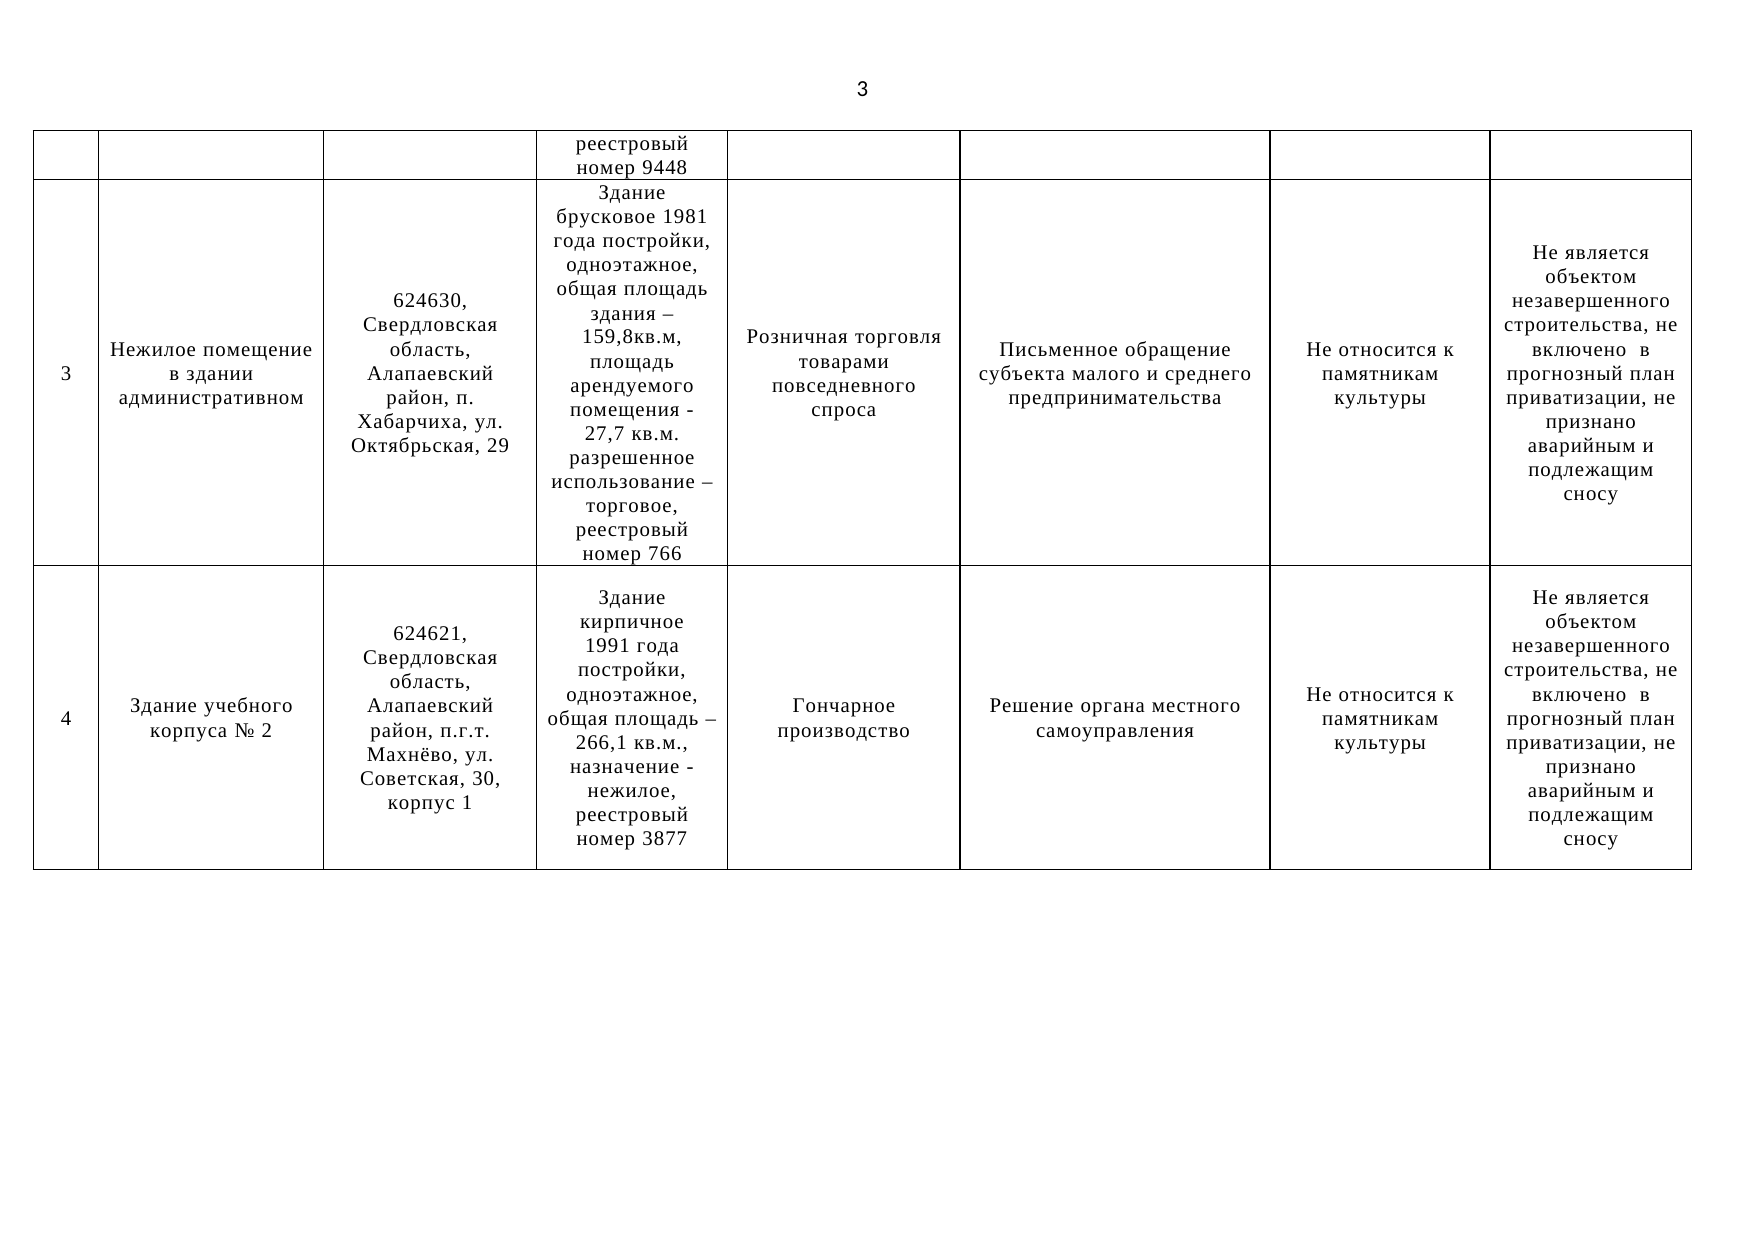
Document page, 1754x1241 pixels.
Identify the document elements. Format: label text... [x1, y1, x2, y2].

table_cell Гончарное производство [728, 566, 959, 869]
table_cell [728, 131, 959, 179]
table_cell Здание учебного корпуса № 2 [99, 566, 323, 869]
table_cell Не относится к памятникам культуры [1271, 180, 1489, 565]
table_cell Не является объектом незавершенного строительства, не включено в прогнозный план приватизации, не признано аварийным и подлежащим сносу [1491, 180, 1691, 565]
table_cell Розничная торговля товарами повседневного спроса [728, 180, 959, 565]
table_cell 624630, Свердловская область, Алапаевский район, п. Хабарчиха, ул. Октябрьская, 29 [324, 180, 536, 565]
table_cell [961, 131, 1269, 179]
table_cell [537, 131, 727, 179]
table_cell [99, 131, 323, 179]
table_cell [961, 566, 1269, 869]
table_cell Здание кирпичное 1991 года постройки, одноэтажное, общая площадь – 266,1 кв.м., назначение - нежилое, реестровый номер 3877 [537, 566, 727, 869]
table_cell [1271, 131, 1489, 179]
table_cell 2 [34, 131, 98, 179]
table_cell Здание брусковое 1981 года постройки, одноэтажное, общая площадь здания – 159,8кв.м, площадь арендуемого помещения - 27,7 кв.м. разрешенное использование – торговое, реестровый номер 766 [537, 180, 727, 565]
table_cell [324, 131, 536, 179]
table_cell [1271, 566, 1489, 869]
table_cell 624621, Свердловская область, Алапаевский район, п.г.т. Махнёво, ул. Советская, 30, корпус 1 [324, 566, 536, 869]
table_cell 3 [34, 180, 98, 565]
table_cell 4 [34, 566, 98, 869]
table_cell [1491, 566, 1691, 869]
table_cell Письменное обращение субъекта малого и среднего предпринимательства [961, 180, 1269, 565]
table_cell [1491, 131, 1691, 179]
table_cell Нежилое помещение в здании административном [99, 180, 323, 565]
